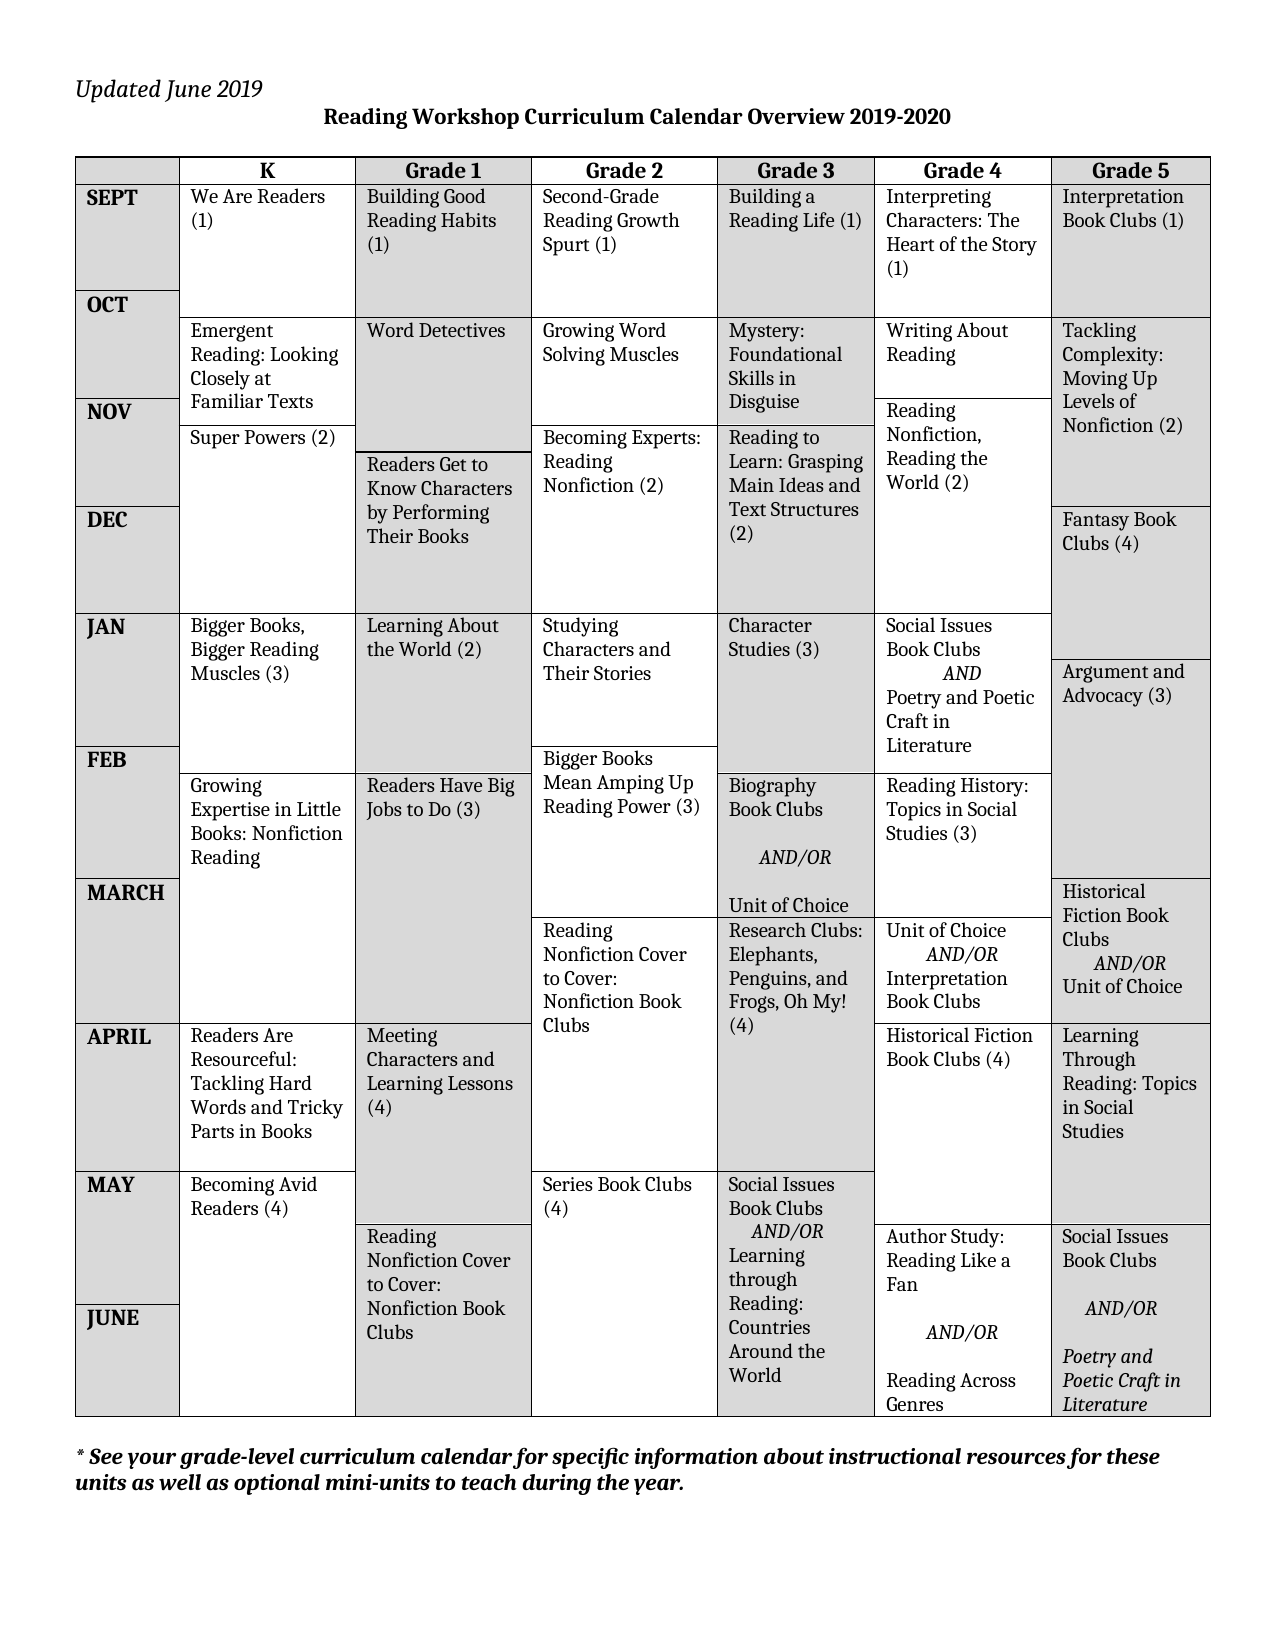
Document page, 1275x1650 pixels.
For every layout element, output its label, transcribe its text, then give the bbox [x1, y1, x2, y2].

table_cell Historical Fiction Book Clubs AND/OR Unit of Choice [1052, 879, 1210, 1023]
table_cell Word Detectives [356, 318, 531, 451]
table_cell Writing About Reading [875, 318, 1051, 398]
table_cell Reading Nonfiction Cover to Cover: Nonfiction Book Clubs [356, 1225, 531, 1416]
table_header [76, 158, 179, 184]
table_cell Building a Reading Life (1) [718, 185, 874, 317]
table_cell Character Studies (3) [718, 614, 874, 772]
table_cell OCT [76, 291, 179, 398]
table_cell Readers Have Big Jobs to Do (3) [356, 774, 531, 1023]
text Reading Workshop Curriculum Calendar Overview 2019-2020 [75, 104, 1200, 130]
table_cell Fantasy Book Clubs (4) [1052, 507, 1210, 659]
table_cell Tackling Complexity: Moving Up Levels of Nonfiction (2) [1052, 318, 1210, 506]
table_cell Reading Nonfiction Cover to Cover: Nonfiction Book Clubs [532, 918, 717, 1171]
table_cell JAN [76, 614, 179, 746]
table_cell Building Good Reading Habits (1) [356, 185, 531, 317]
table_cell Meeting Characters and Learning Lessons (4) [356, 1024, 531, 1223]
table_cell Bigger Books Mean Amping Up Reading Power (3) [532, 747, 717, 917]
table_cell Becoming Avid Readers (4) [180, 1172, 355, 1416]
table_cell We Are Readers (1) [180, 185, 355, 317]
table_cell Research Clubs: Elephants, Penguins, and Frogs, Oh My! (4) [718, 918, 874, 1171]
table_cell Readers Get to Know Characters by Performing Their Books [356, 453, 531, 613]
table_cell Social Issues Book Clubs AND Poetry and Poetic Craft in Literature [875, 614, 1051, 772]
table_cell SEPT [76, 185, 179, 290]
table_cell Learning About the World (2) [356, 614, 531, 772]
table_cell Historical Fiction Book Clubs (4) [875, 1024, 1051, 1223]
table_header Grade 5 [1052, 158, 1210, 184]
table_cell MAY [76, 1172, 179, 1304]
table_cell Bigger Books, Bigger Reading Muscles (3) [180, 614, 355, 772]
table_cell Social Issues Book Clubs AND/OR Poetry and Poetic Craft in Literature [1052, 1225, 1210, 1416]
table_cell Author Study: Reading Like a Fan AND/OR Reading Across Genres [875, 1225, 1051, 1416]
table_cell Reading History: Topics in Social Studies (3) [875, 774, 1051, 917]
table_cell Super Powers (2) [180, 426, 355, 613]
table_cell Learning Through Reading: Topics in Social Studies [1052, 1024, 1210, 1223]
table_cell Biography Book Clubs AND/OR Unit of Choice [718, 774, 874, 917]
table_cell FEB [76, 747, 179, 878]
table_cell Reading to Learn: Grasping Main Ideas and Text Structures (2) [718, 426, 874, 613]
table_cell NOV [76, 399, 179, 506]
table_cell APRIL [76, 1024, 179, 1171]
table_header Grade 1 [356, 158, 531, 184]
text * See your grade-level curriculum calendar for specific information about instructional resources for these units as well as optional mini-units to teach during the year. [75, 1444, 1200, 1496]
table_cell Growing Expertise in Little Books: Nonfiction Reading [180, 774, 355, 1023]
table_cell Reading Nonfiction, Reading the World (2) [875, 399, 1051, 613]
table_cell Interpreting Characters: The Heart of the Story (1) [875, 185, 1051, 317]
table_cell Emergent Reading: Looking Closely at Familiar Texts [180, 318, 355, 424]
table_cell MARCH [76, 879, 179, 1023]
table_cell Interpretation Book Clubs (1) [1052, 185, 1210, 317]
table_cell Argument and Advocacy (3) [1052, 660, 1210, 878]
table_cell DEC [76, 507, 179, 613]
table_cell Second-Grade Reading Growth Spurt (1) [532, 185, 717, 317]
table_cell Mystery: Foundational Skills in Disguise [718, 318, 874, 424]
table_cell Readers Are Resourceful: Tackling Hard Words and Tricky Parts in Books [180, 1024, 355, 1171]
table_header Grade 2 [532, 158, 717, 184]
table_cell Growing Word Solving Muscles [532, 318, 717, 424]
table_cell Unit of Choice AND/OR Interpretation Book Clubs [875, 918, 1051, 1023]
table_cell Social Issues Book Clubs AND/OR Learning through Reading: Countries Around the World [718, 1172, 874, 1416]
table_cell Series Book Clubs (4) [532, 1172, 717, 1416]
table_header Grade 3 [718, 158, 874, 184]
table_cell JUNE [76, 1305, 179, 1416]
table_cell Becoming Experts: Reading Nonfiction (2) [532, 426, 717, 613]
table_header Grade 4 [875, 158, 1051, 184]
table_cell Studying Characters and Their Stories [532, 614, 717, 746]
table_header K [180, 158, 355, 184]
